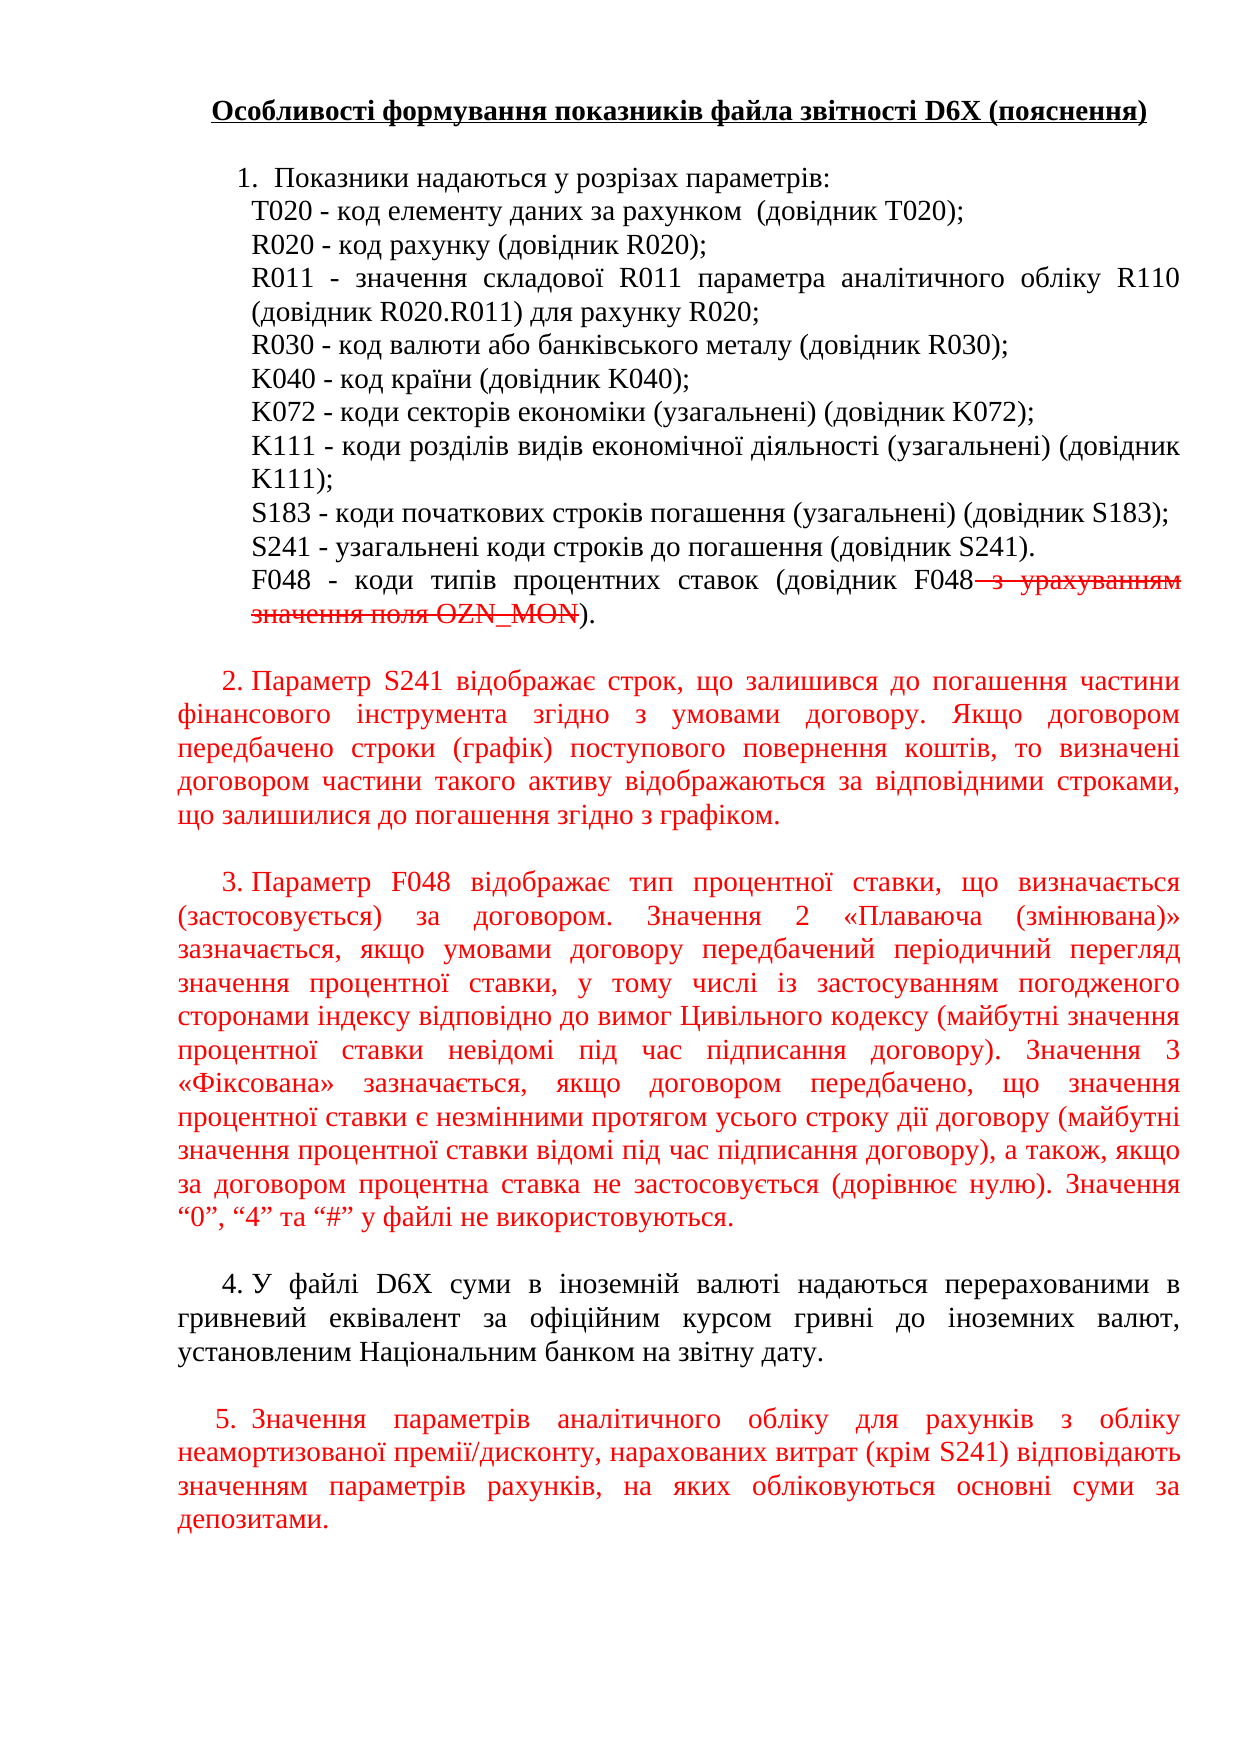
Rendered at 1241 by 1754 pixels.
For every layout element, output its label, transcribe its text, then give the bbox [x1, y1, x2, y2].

text T020 - код елементу даних за рахунком (довідник T020); [251, 193, 1181, 227]
list Параметр F048 відображає тип процентної ставки, що визначається (застосовується) за договором. Значення 2 «Плаваюча (змінювана)» зазначається, якщо умовами договору передбачений періодичний перегляд значення процентної ставки, у тому числі із застосуванням погодженого сторонами індексу відповідно до вимог Цивільного кодексу (майбутні значення процентної ставки невідомі під час підписання договору). Значення 3 «Фіксована» зазначається, якщо договором передбачено, що значення процентної ставки є незмінними протягом усього строку дії договору (майбутні значення процентної ставки відомі під час підписання договору), а також, якщо за договором процентна ставка не застосовується (дорівнює нулю). Значення “0”, “4” та “#” у файлі не використовуються. [177, 864, 1181, 1233]
text R030 - код валюти або банківського металу (довідник R030); [251, 327, 1181, 361]
text K111 - коди роздiлів видiв економiчної дiяльностi (узагальнені) (довідник K111); [251, 428, 1181, 495]
list У файлі D6X cуми в іноземній валюті надаються перерахованими в гривневий еквівалент за офіційним курсом гривні до іноземних валют, установленим Національним банком на звітну дату. [177, 1267, 1181, 1367]
text K040 - код країни (довідник K040); [251, 361, 1181, 394]
text R020 - код рахунку (довідник R020); [251, 227, 1181, 260]
list Показники надаються у розрізах параметрів: [236, 160, 1181, 193]
text F048 - коди типів процентних ставок (довідник F048 з урахуванням значення поля OZN_MON). [251, 562, 1181, 629]
text R011 - значення складової R011 параметра аналітичного обліку R110 (довідник R020.R011) для рахунку R020; [251, 260, 1181, 327]
list Параметр S241 відображає строк, що залишився до погашення частини фінансового інструмента згідно з умовами договору. Якщо договором передбачено строки (графік) поступового повернення коштів, то визначені договором частини такого активу відображаються за відповідними строками, що залишилися до погашення згідно з графіком. [177, 663, 1181, 831]
text S183 - коди початкових строків погашення (узагальнені) (довідник S183); [251, 495, 1181, 529]
list Значення параметрів аналітичного обліку для рахунків з обліку неамортизованої премії/дисконту, нарахованих витрат (крім S241) відповідають значенням параметрів рахунків, на яких обліковуються основні суми за депозитами. [177, 1401, 1181, 1535]
text K072 - коди секторів економіки (узагальнені) (довідник K072); [251, 394, 1181, 428]
text Особливості формування показників файла звітності D6X (пояснення) [177, 93, 1181, 126]
list S241 - узагальнені коди строків до погашення (довідник S241). [251, 529, 1181, 562]
